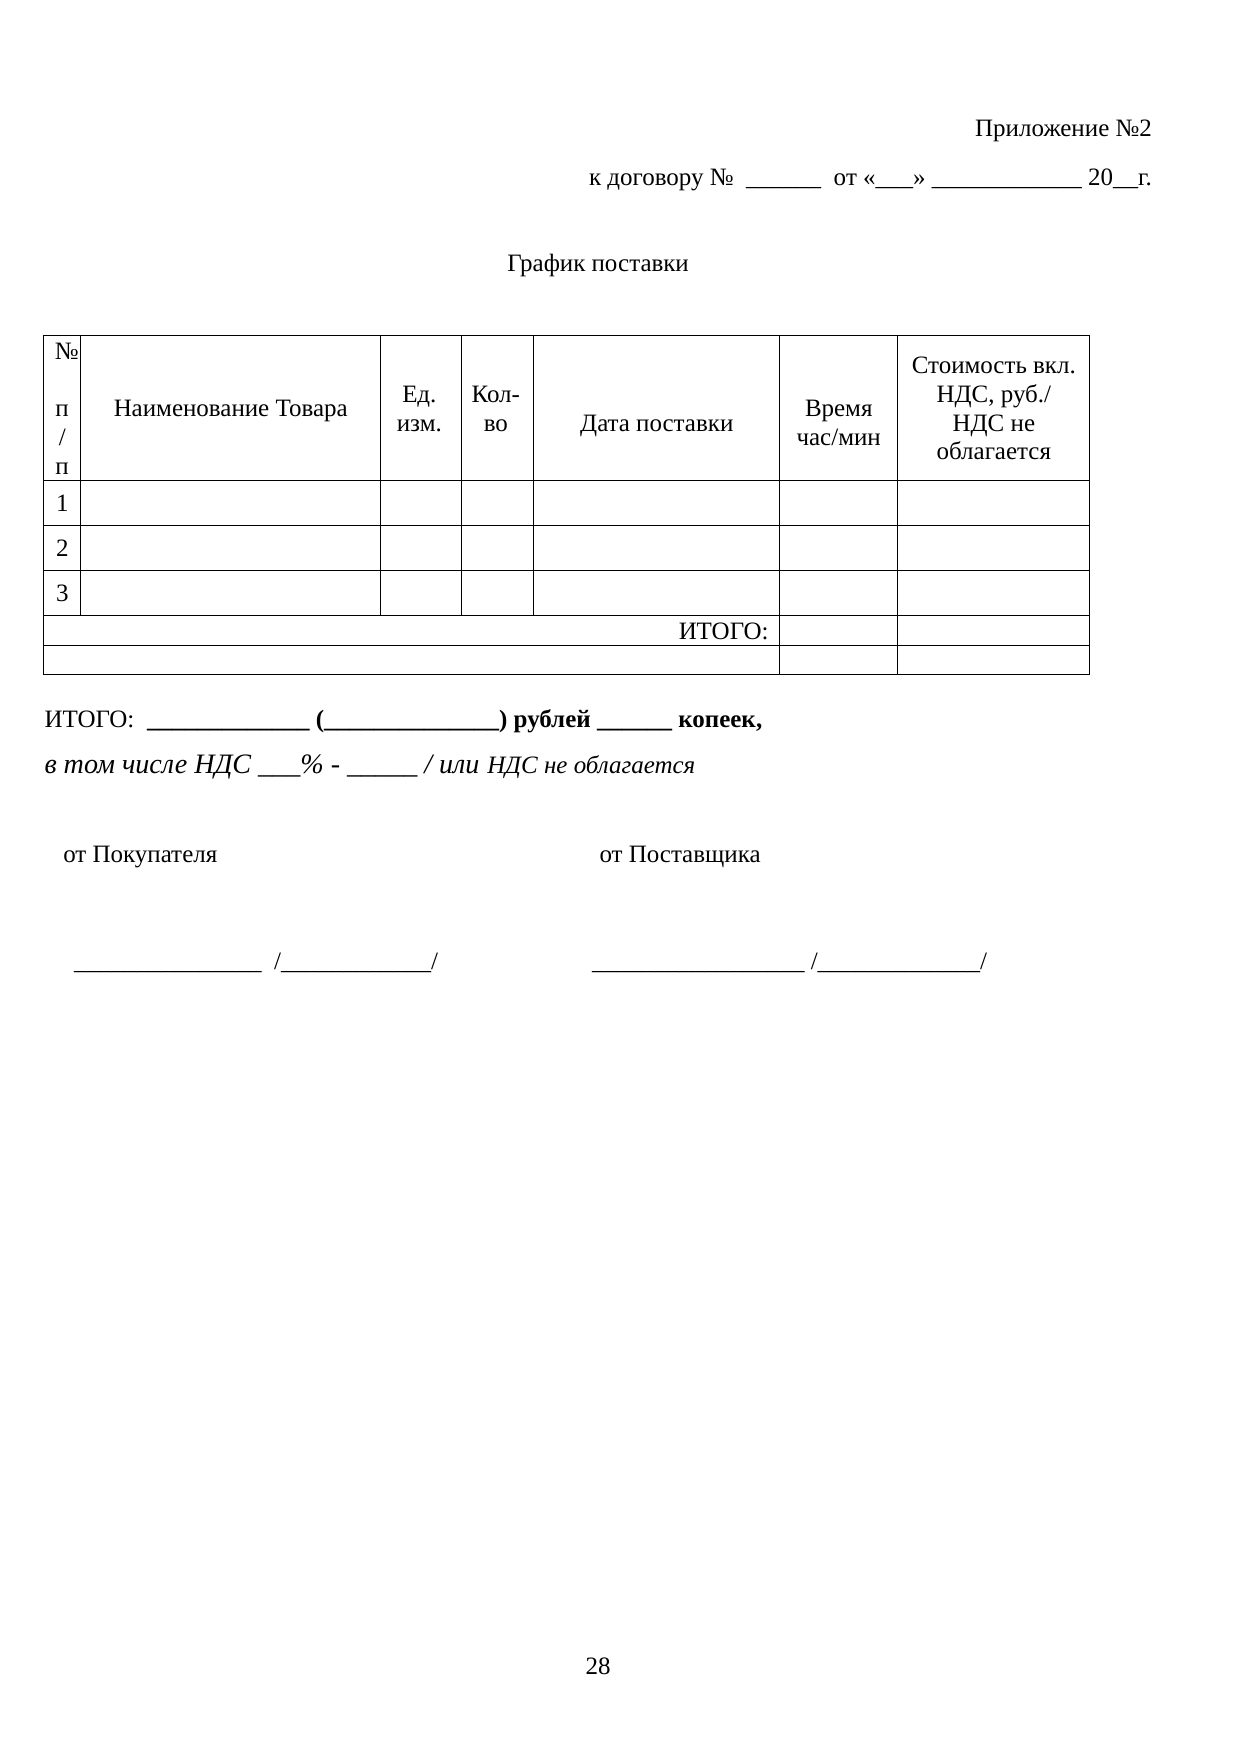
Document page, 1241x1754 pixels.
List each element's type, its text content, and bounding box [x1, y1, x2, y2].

table_cell [462, 526, 533, 570]
table_cell 1 [44, 481, 80, 524]
table_cell [780, 526, 897, 570]
table_cell [898, 571, 1089, 615]
table_cell [898, 526, 1089, 570]
table_header Ед. изм. [381, 336, 461, 479]
table_cell [898, 646, 1089, 674]
table_cell [462, 481, 533, 524]
table_cell [44, 646, 779, 674]
table_cell 2 [44, 526, 80, 570]
text ИТОГО: _____________ (______________) рублей ______ копеек, [44, 704, 1152, 733]
table_cell [780, 646, 897, 674]
text в том числе НДС ___% - _____ / или НДС не облагается [487, 747, 1152, 780]
table_cell [381, 481, 461, 524]
table_cell ИТОГО: [44, 616, 779, 644]
table_cell 3 [44, 571, 80, 615]
table_cell [462, 571, 533, 615]
text к договору № ______ от «___» ____________ 20__г. [44, 162, 1152, 191]
table_cell [381, 571, 461, 615]
text _______________ /____________/ _________________ /_____________/ [74, 946, 1152, 975]
table_cell [381, 526, 461, 570]
text от Покупателя от Поставщика [44, 839, 1152, 868]
table_cell [898, 481, 1089, 524]
table_cell [81, 526, 380, 570]
table_header Наименование Товара [81, 336, 380, 479]
table_header Время час/мин [780, 336, 897, 479]
table_header Стоимость вкл. НДС, руб./ НДС не облагается [898, 336, 1089, 479]
table_cell [81, 481, 380, 524]
table_cell [81, 571, 380, 615]
table_header Кол-во [462, 336, 533, 479]
table_cell [534, 526, 779, 570]
table_cell [780, 481, 897, 524]
text Приложение №2 [74, 113, 1152, 141]
table_cell [780, 571, 897, 615]
table_cell [534, 571, 779, 615]
table_cell [780, 616, 897, 644]
table_cell [534, 481, 779, 524]
table_header Дата поставки [534, 336, 779, 479]
table_cell [898, 616, 1089, 644]
text График поставки [44, 248, 1152, 277]
table_header № п/п [44, 336, 80, 479]
